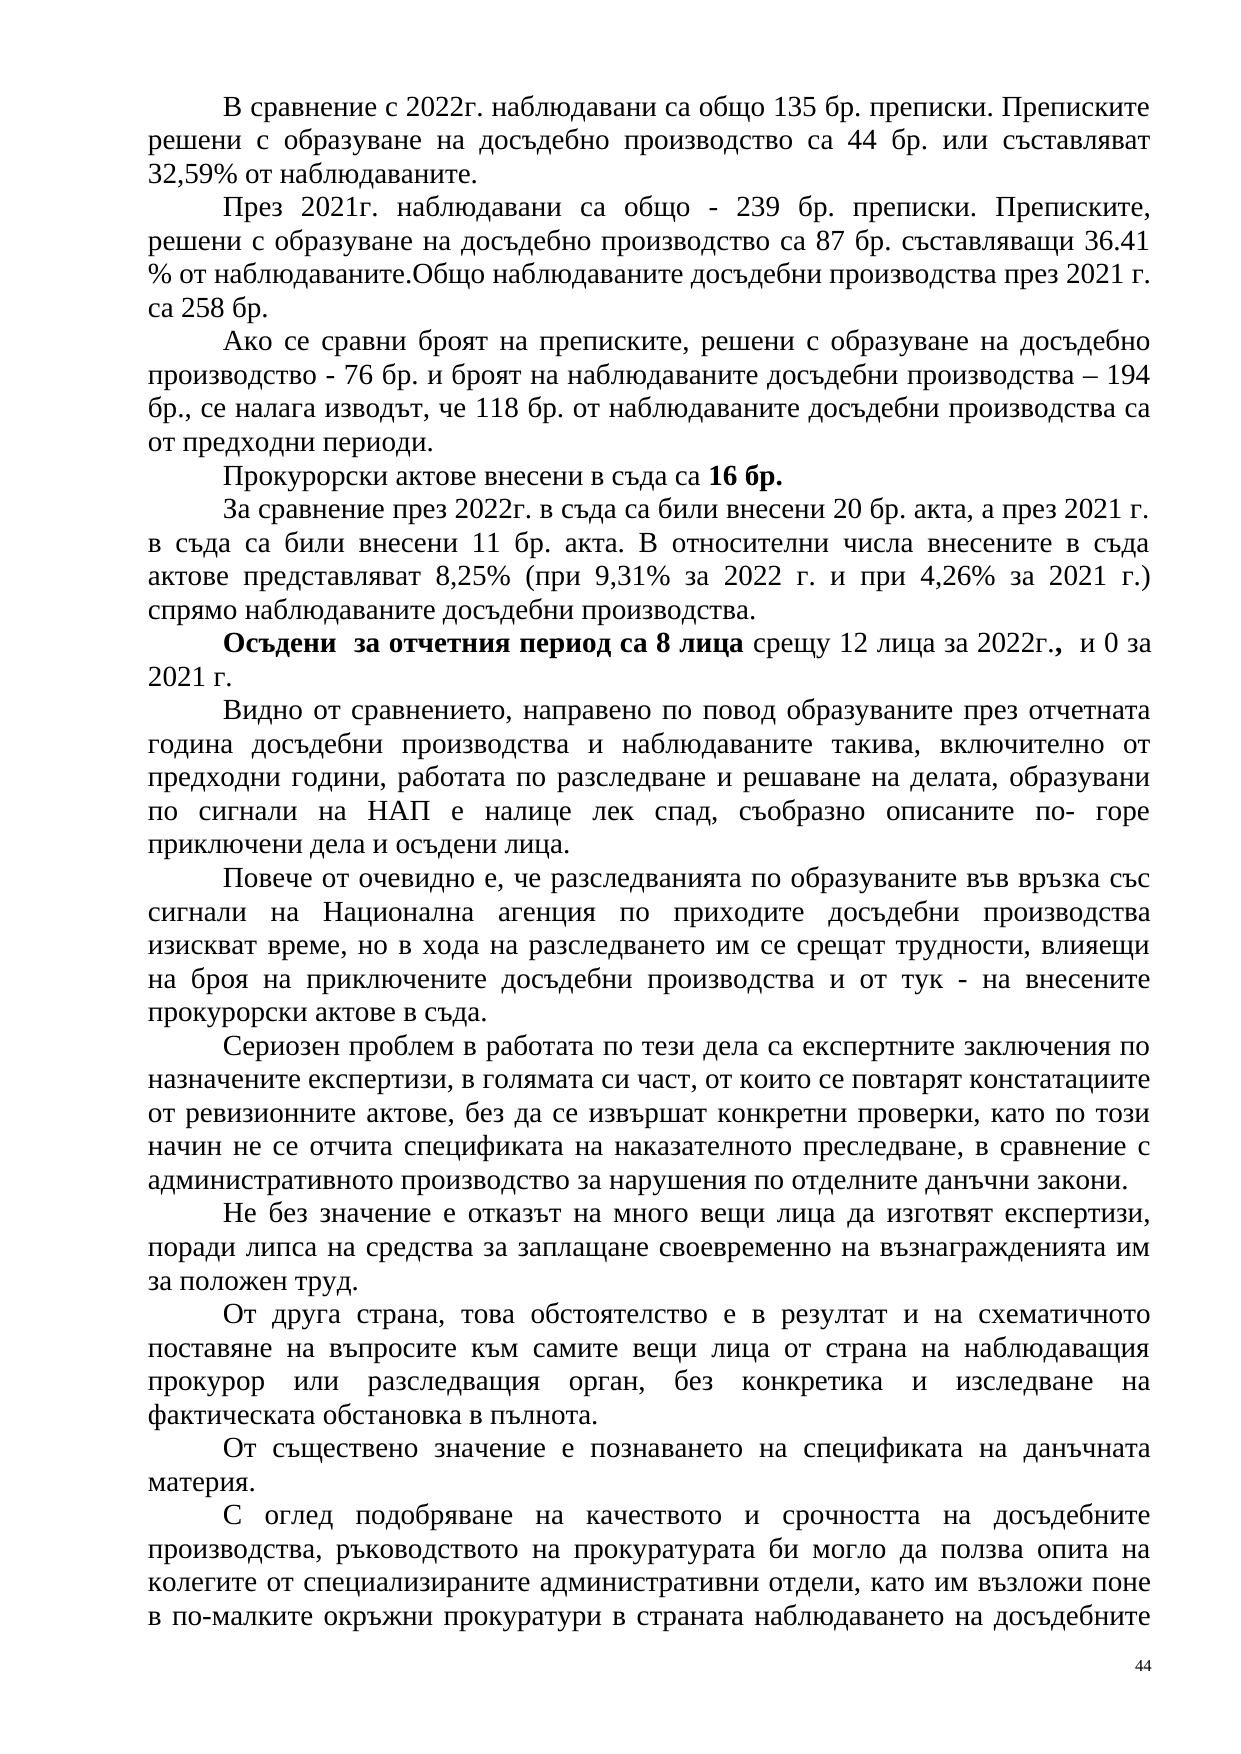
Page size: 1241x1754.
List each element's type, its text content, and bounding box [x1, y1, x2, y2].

text През 2021г. наблюдавани са общо - 239 бр. преписки. Преписките, решени с образуване на досъдебно производство са 87 бр. съставляващи 36.41 % от наблюдаваните.Общо наблюдаваните досъдебни производства през 2021 г. са 258 бр. [148, 189, 1152, 323]
text От съществено значение е познаването на спецификата на данъчната материя. [148, 1430, 1152, 1497]
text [148, 1497, 1152, 1632]
text В сравнение с 2022г. наблюдавани са общо 135 бр. преписки. Преписките решени с образуване на досъдебно производство са 44 бр. или съставляват 32,59% от наблюдаваните. [148, 89, 1152, 189]
text За сравнение през 2022г. в съда са били внесени 20 бр. акта, а през 2021 г. в съда са били внесени 11 бр. акта. В относителни числа внесените в съда актове представляват 8,25% (при 9,31% за 2022 г. и при 4,26% за 2021 г.) спрямо наблюдаваните досъдебни производства. [148, 491, 1152, 625]
text Осъдени за отчетния период са 8 лица срещу 12 лица за 2022г., и 0 за 2021 г. [148, 625, 1152, 692]
text Видно от сравнението, направено по повод образуваните през отчетната година досъдебни производства и наблюдаваните такива, включително от предходни години, работата по разследване и решаване на делата, образувани по сигнали на НАП е налице лек спад, съобразно описаните по- горе приключени дела и осъдени лица. [148, 692, 1152, 860]
text Прокурорски актове внесени в съда са 16 бр. [148, 458, 1152, 491]
text Не без значение е отказът на много вещи лица да изготвят експертизи, поради липса на средства за заплащане своевременно на възнагражденията им за положен труд. [148, 1196, 1152, 1296]
text От друга страна, това обстоятелство е в резултат и на схематичното поставяне на въпросите към самите вещи лица от страна на наблюдаващия прокурор или разследващия орган, без конкретика и изследване на фактическата обстановка в пълнота. [148, 1296, 1152, 1430]
text Повече от очевидно е, че разследванията по образуваните във връзка със сигнали на Национална агенция по приходите досъдебни производства изискват време, но в хода на разследването им се срещат трудности, влияещи на броя на приключените досъдебни производства и от тук - на внесените прокурорски актове в съда. [148, 860, 1152, 1028]
text Сериозен проблем в работата по тези дела са експертните заключения по назначените експертизи, в голямата си част, от които се повтарят констатациите от ревизионните актове, без да се извършат конкретни проверки, като по този начин не се отчита спецификата на наказателното преследване, в сравнение с административното производство за нарушения по отделните данъчни закони. [148, 1028, 1152, 1196]
text Ако се сравни броят на преписките, решени с образуване на досъдебно производство - 76 бр. и броят на наблюдаваните досъдебни производства – 194 бр., се налага изводът, че 118 бр. от наблюдаваните досъдебни производства са от предходни периоди. [148, 323, 1152, 458]
